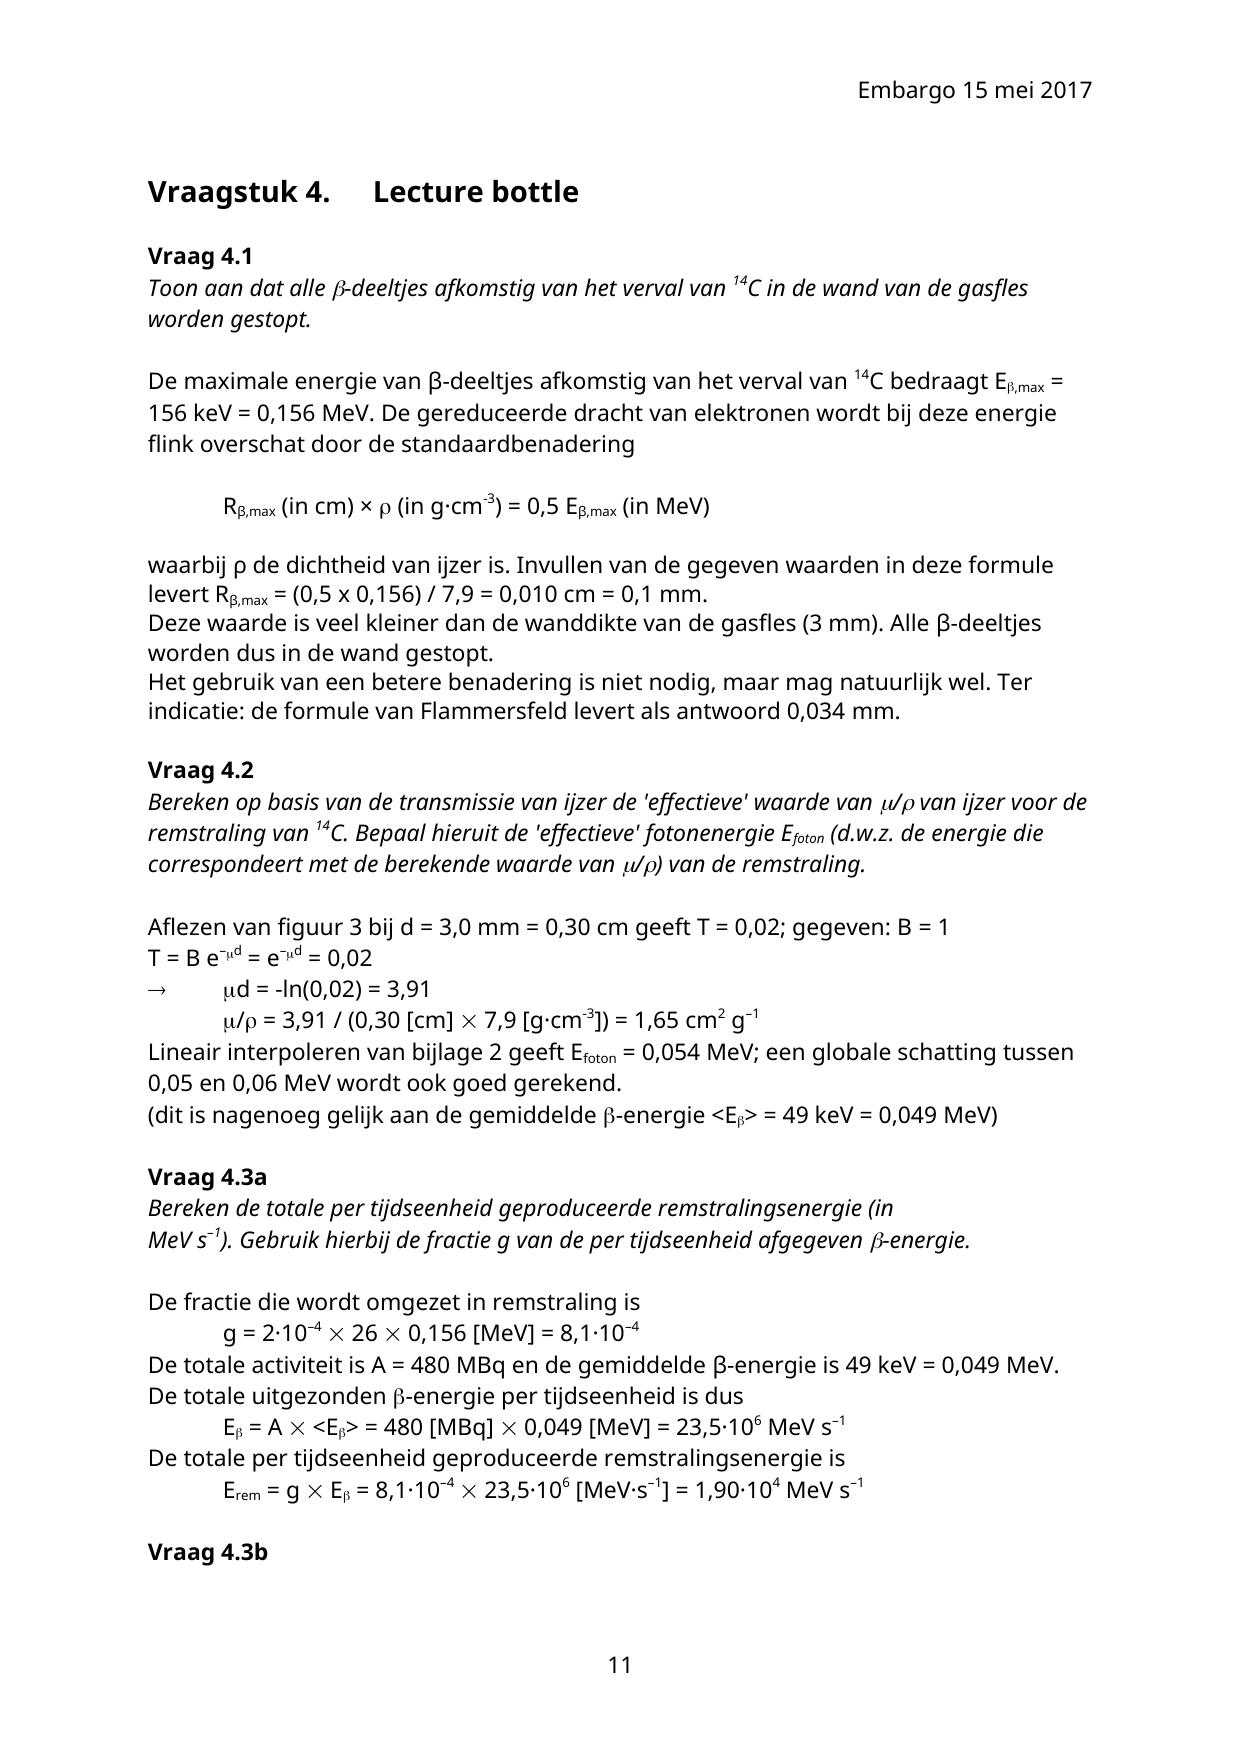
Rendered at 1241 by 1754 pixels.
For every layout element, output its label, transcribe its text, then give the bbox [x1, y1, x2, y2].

text waarbij ρ de dichtheid van ijzer is. Invullen van de gegeven waarden in deze formule levert Rβ,max = (0,5 x 0,156) / 7,9 = 0,010 cm = 0,1 mm. [148, 550, 1092, 608]
text De totale per tijdseenheid geproduceerde remstralingsenergie is [148, 1442, 1092, 1473]
text Vraag 4.3b [148, 1536, 1092, 1567]
text Vraag 4.2 [148, 754, 1092, 786]
text Bereken de totale per tijdseenheid geproduceerde remstralingsenergie (in [148, 1192, 1092, 1223]
text Rβ,max (in cm) × (in g·cm-3) = 0,5 Eβ,max (in MeV) [223, 490, 1092, 521]
text Vraagstuk 4. Lecture bottle [148, 177, 1092, 208]
text Bereken op basis van de transmissie van ijzer de 'effectieve' waarde van / van ijzer voor de remstraling van 14C. Bepaal hieruit de 'effectieve' fotonenergie Efoton (d.w.z. de energie die correspondeert met de berekende waarde van /) van de remstraling. [148, 786, 1092, 879]
text De totale activiteit is A = 480 MBq en de gemiddelde β-energie is 49 keV = 0,049 MeV. De totale uitgezonden -energie per tijdseenheid is dus [148, 1348, 1092, 1411]
text d = -ln(0,02) = 3,91 [148, 973, 1092, 1004]
text Aflezen van figuur 3 bij d = 3,0 mm = 0,30 cm geeft T = 0,02; gegeven: B = 1 [148, 911, 1092, 942]
text g = 2·10–4 26 0,156 [MeV] = 8,1·10–4 [223, 1317, 1092, 1348]
text De maximale energie van β-deeltjes afkomstig van het verval van 14C bedraagt E,max = 156 keV = 0,156 MeV. De gereduceerde dracht van elektronen wordt bij deze energie flink overschat door de standaardbenadering [148, 365, 1092, 458]
text Lineair interpoleren van bijlage 2 geeft Efoton = 0,054 MeV; een globale schatting tussen 0,05 en 0,06 MeV wordt ook goed gerekend. [148, 1036, 1092, 1098]
text Vraag 4.1 [148, 240, 1092, 271]
text Toon aan dat alle -deeltjes afkomstig van het verval van 14C in de wand van de gasfles worden gestopt. [148, 271, 1092, 333]
text T = B e–d = e–d = 0,02 [148, 942, 1092, 973]
text (dit is nagenoeg gelijk aan de gemiddelde -energie <E> = 49 keV = 0,049 MeV) [148, 1098, 1092, 1129]
text / = 3,91 / (0,30 [cm] 7,9 [g·cm-3]) = 1,65 cm2 g–1 [223, 1004, 1092, 1036]
text De fractie die wordt omgezet in remstraling is [148, 1286, 1092, 1317]
text Vraag 4.3a [148, 1161, 1092, 1192]
text Het gebruik van een betere benadering is niet nodig, maar mag natuurlijk wel. Ter indicatie: de formule van Flammersfeld levert als antwoord 0,034 mm. [148, 667, 1092, 725]
text Erem = g E = 8,1·10–4 23,5·106 [MeV·s–1] = 1,90·104 MeV s–1 [223, 1473, 1092, 1504]
text Deze waarde is veel kleiner dan de wanddikte van de gasfles (3 mm). Alle β-deeltjes worden dus in de wand gestopt. [148, 608, 1092, 667]
text E = A <E> = 480 [MBq] 0,049 [MeV] = 23,5·106 MeV s–1 [223, 1411, 1092, 1442]
text MeV s–1). Gebruik hierbij de fractie g van de per tijdseenheid afgegeven -energie. [148, 1223, 1092, 1254]
